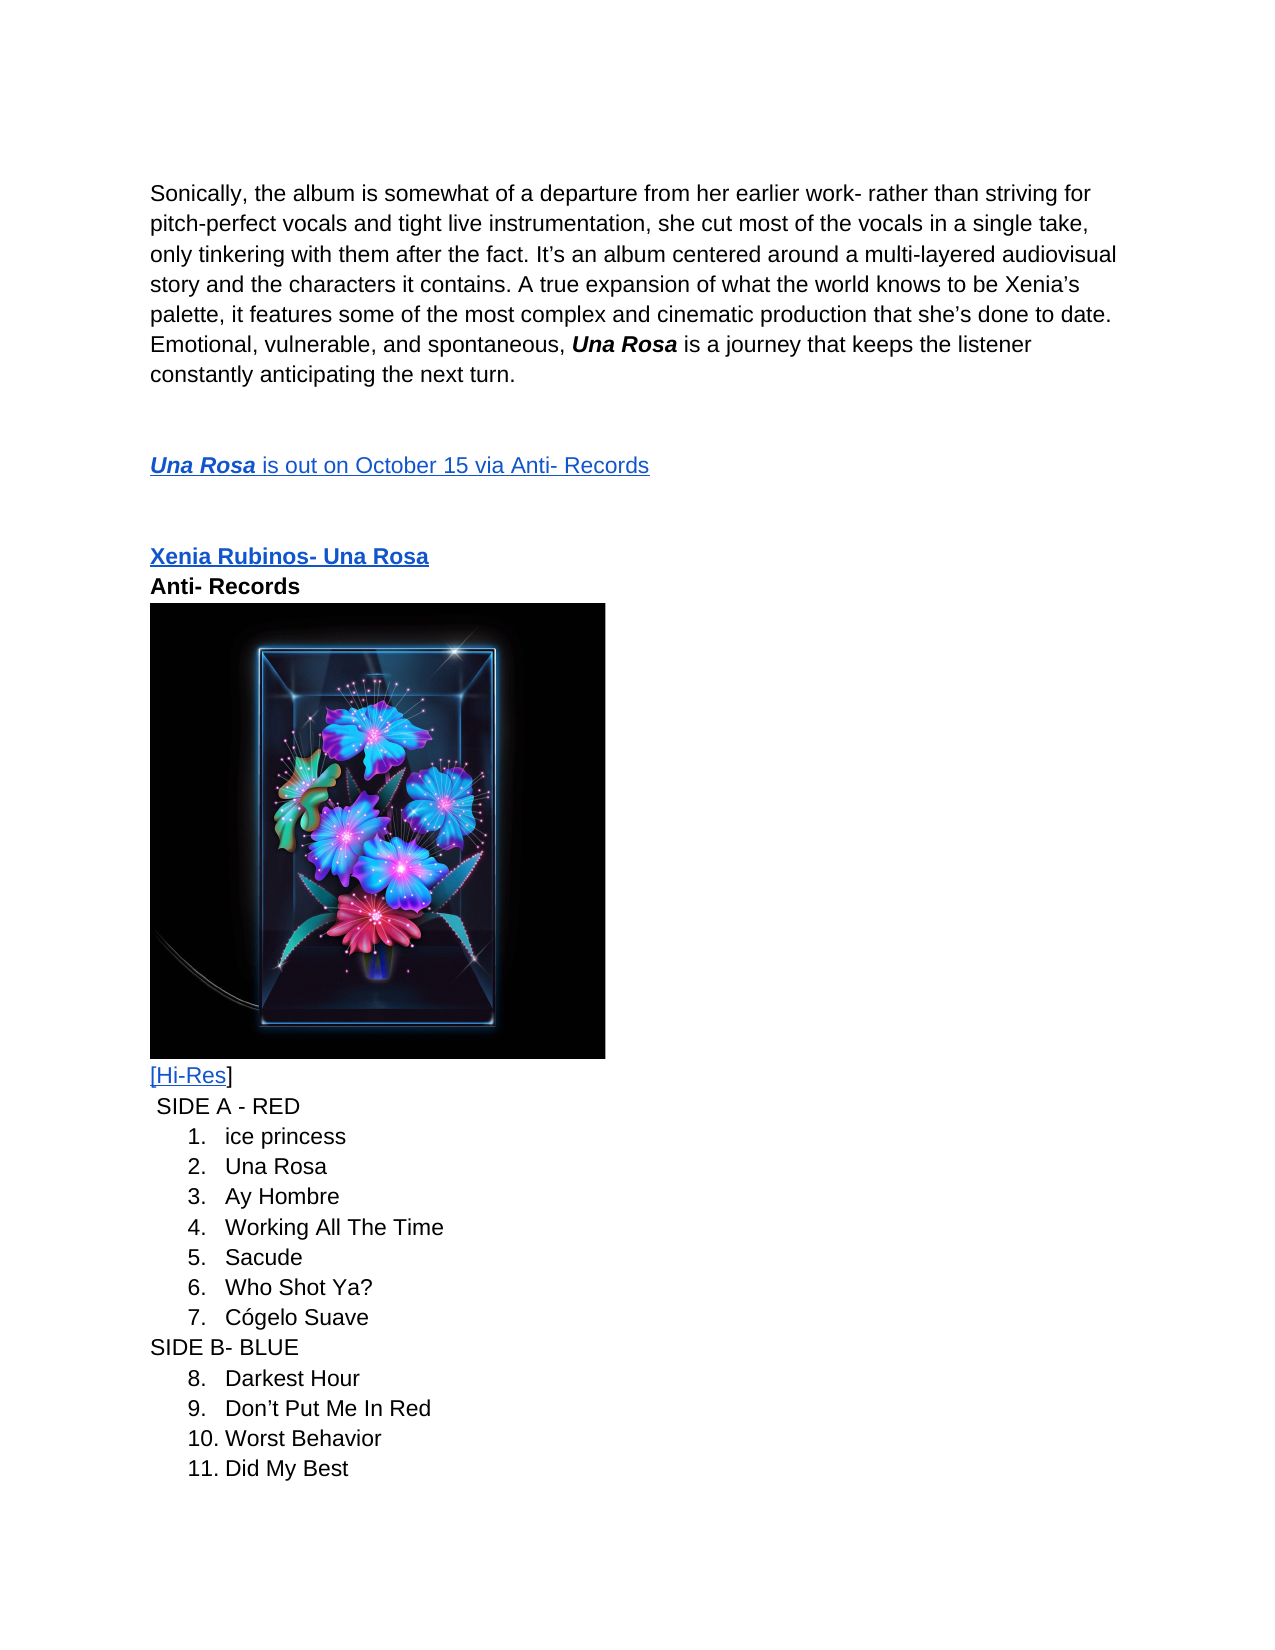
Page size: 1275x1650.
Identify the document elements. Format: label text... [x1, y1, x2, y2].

list Darkest Hour [187, 1364, 1125, 1391]
text SIDE A - RED [150, 1093, 1125, 1119]
list Don’t Put Me In Red [187, 1395, 1125, 1421]
list Sacude [187, 1244, 1125, 1270]
list Who Shot Ya? [187, 1274, 1125, 1300]
list ice princess [187, 1123, 1125, 1149]
text Sonically, the album is somewhat of a departure from her earlier work- rather than striving for pitch-perfect vocals and tight live instrumentation, she cut most of the vocals in a single take, only tinkering with them after the fact. It’s an album centered around a multi-layered audiovisual story and the characters it contains. A true expansion of what the world knows to be Xenia’s palette, it features some of the most complex and cinematic production that she’s done to date. Emotional, vulnerable, and spontaneous, Una Rosa is a journey that keeps the listener constantly anticipating the next turn. [150, 180, 1125, 388]
list Cógelo Suave [187, 1304, 1125, 1331]
list Ay Hombre [187, 1183, 1125, 1210]
text [Hi-Res] [150, 1062, 1125, 1089]
list Worst Behavior [187, 1425, 1125, 1451]
picture [150, 603, 606, 1059]
text Xenia Rubinos- Una Rosa [150, 543, 1125, 569]
list Did My Best [187, 1455, 1125, 1482]
text Anti- Records [150, 573, 1125, 599]
text SIDE B- BLUE [150, 1334, 1125, 1361]
list Working All The Time [187, 1213, 1125, 1240]
list Una Rosa [187, 1153, 1125, 1179]
text Una Rosa is out on October 15 via Anti- Records [150, 452, 1125, 478]
